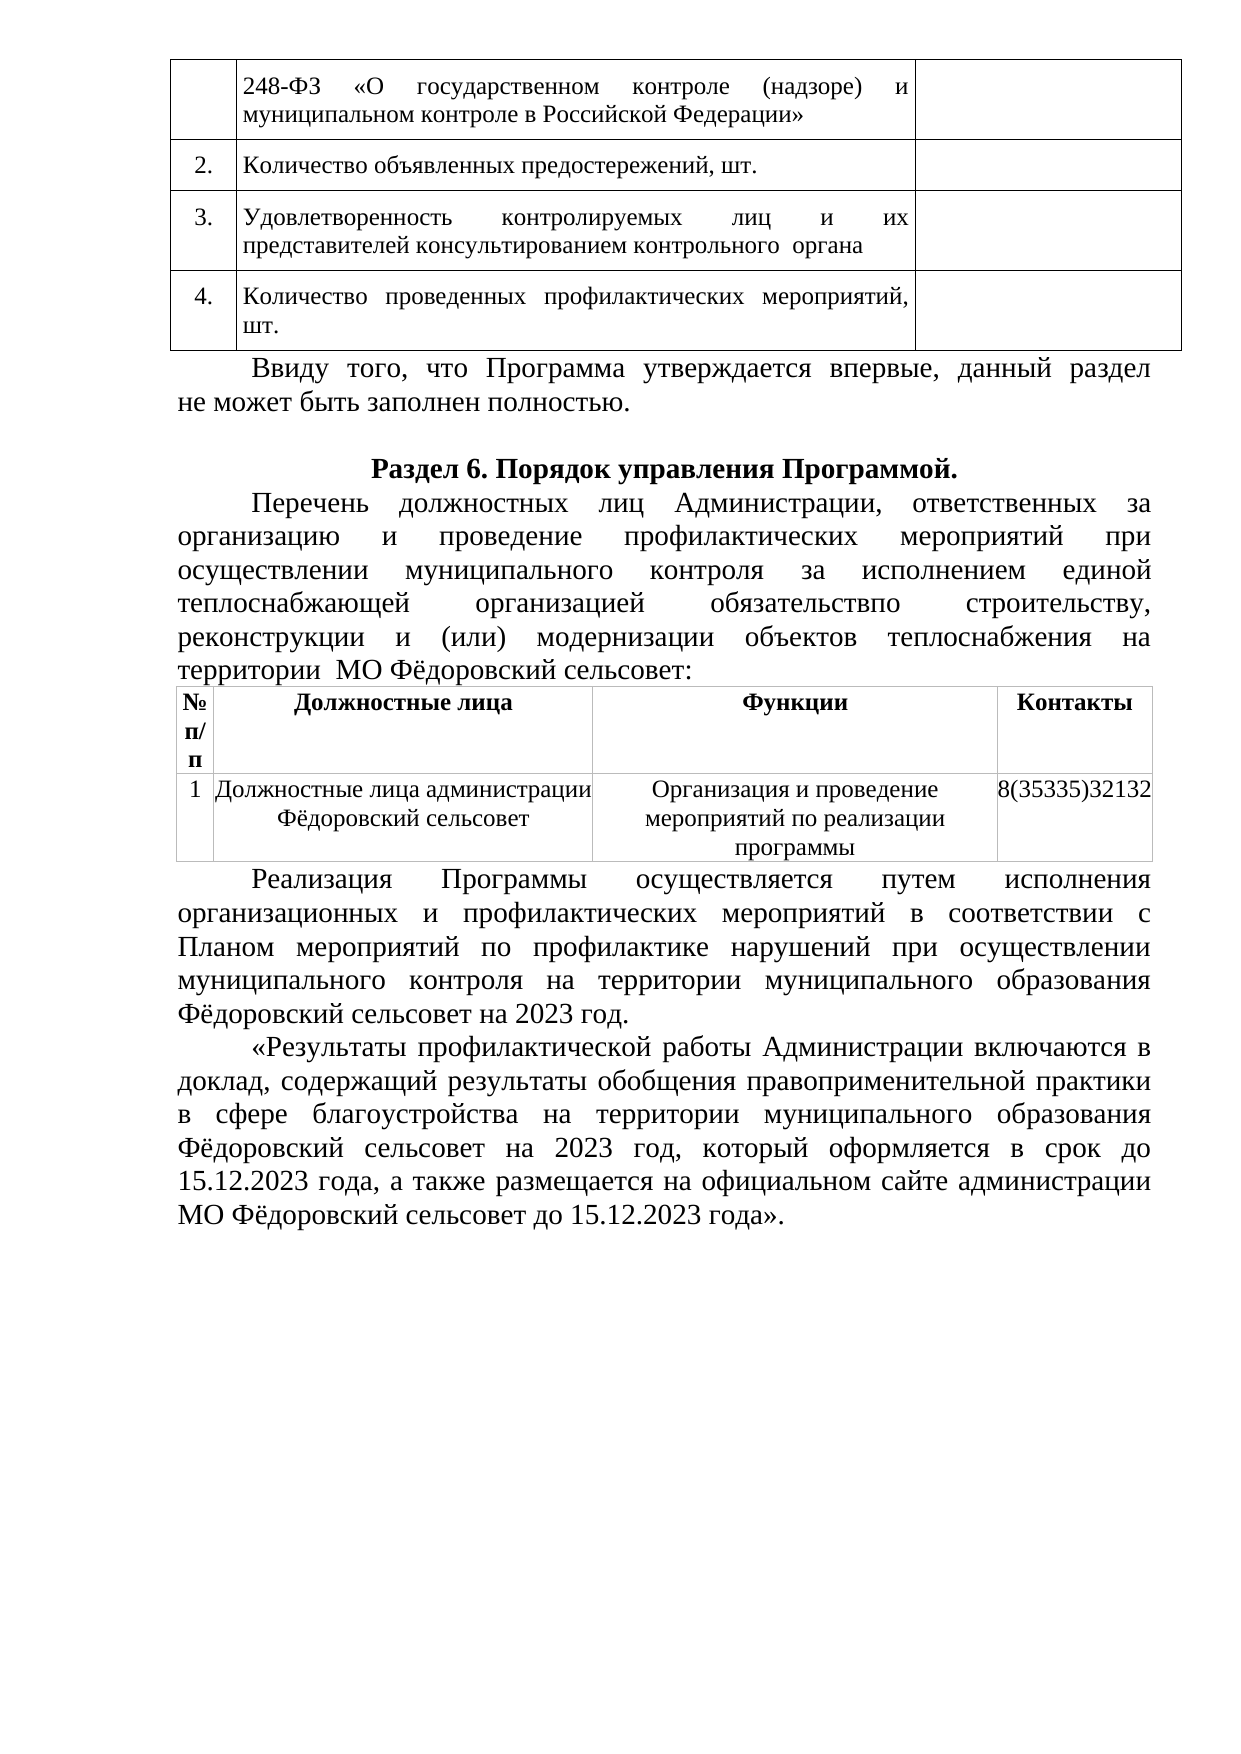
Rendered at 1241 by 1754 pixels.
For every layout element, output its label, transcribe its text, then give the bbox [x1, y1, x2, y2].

table_cell [916, 60, 1181, 139]
table_cell Удовлетворенность контролируемых лиц и их представителей консультированием контрольного органа [237, 191, 915, 270]
table_cell Количество объявленных предостережений, шт. [237, 140, 915, 190]
table_cell Организация и проведение мероприятий по реализации программы [593, 774, 997, 861]
table_cell Количество проведенных профилактических мероприятий, шт. [237, 271, 915, 349]
table_cell 4. [171, 271, 236, 349]
table_header Функции [593, 687, 997, 773]
text Раздел 6. Порядок управления Программой. [177, 451, 1152, 485]
table_cell 2. [171, 140, 236, 190]
table_cell 1. [171, 60, 236, 139]
table_cell [916, 271, 1181, 349]
table_cell [916, 191, 1181, 270]
table_cell 3. [171, 191, 236, 270]
text Перечень должностных лиц Администрации, ответственных за организацию и проведение профилактических мероприятий при осуществлении муниципального контроля за исполнением единой теплоснабжающей организацией обязательствпо строительству, реконструкции и (или) модернизации объектов теплоснабжения на территории МО Фёдоровский сельсовет: [177, 485, 1152, 686]
text Ввиду того, что Программа утверждается впервые, данный раздел не может быть заполнен полностью. [177, 351, 1152, 418]
text Реализация Программы осуществляется путем исполнения организационных и профилактических мероприятий в соответствии с Планом мероприятий по профилактике нарушений при осуществлении муниципального контроля на территории муниципального образования Фёдоровский сельсовет на 2023 год. [177, 862, 1152, 1029]
table_cell 1 [177, 774, 213, 861]
table_cell [916, 140, 1181, 190]
text «Результаты профилактической работы Администрации включаются в доклад, содержащий результаты обобщения правоприменительной практики в сфере благоустройства на территории муниципального образования Фёдоровский сельсовет на 2023 год, который оформляется в срок до 15.12.2023 года, а также размещается на официальном сайте администрации МО Фёдоровский сельсовет до 15.12.2023 года». [177, 1029, 1152, 1231]
table_cell Должностные лица администрации Фёдоровский сельсовет [214, 774, 592, 861]
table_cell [237, 60, 915, 139]
table_header Должностные лица [214, 687, 592, 773]
table_header Контакты [998, 687, 1152, 773]
table_header № п/п [177, 687, 213, 773]
table_cell 8(35335)32132 [998, 774, 1152, 861]
